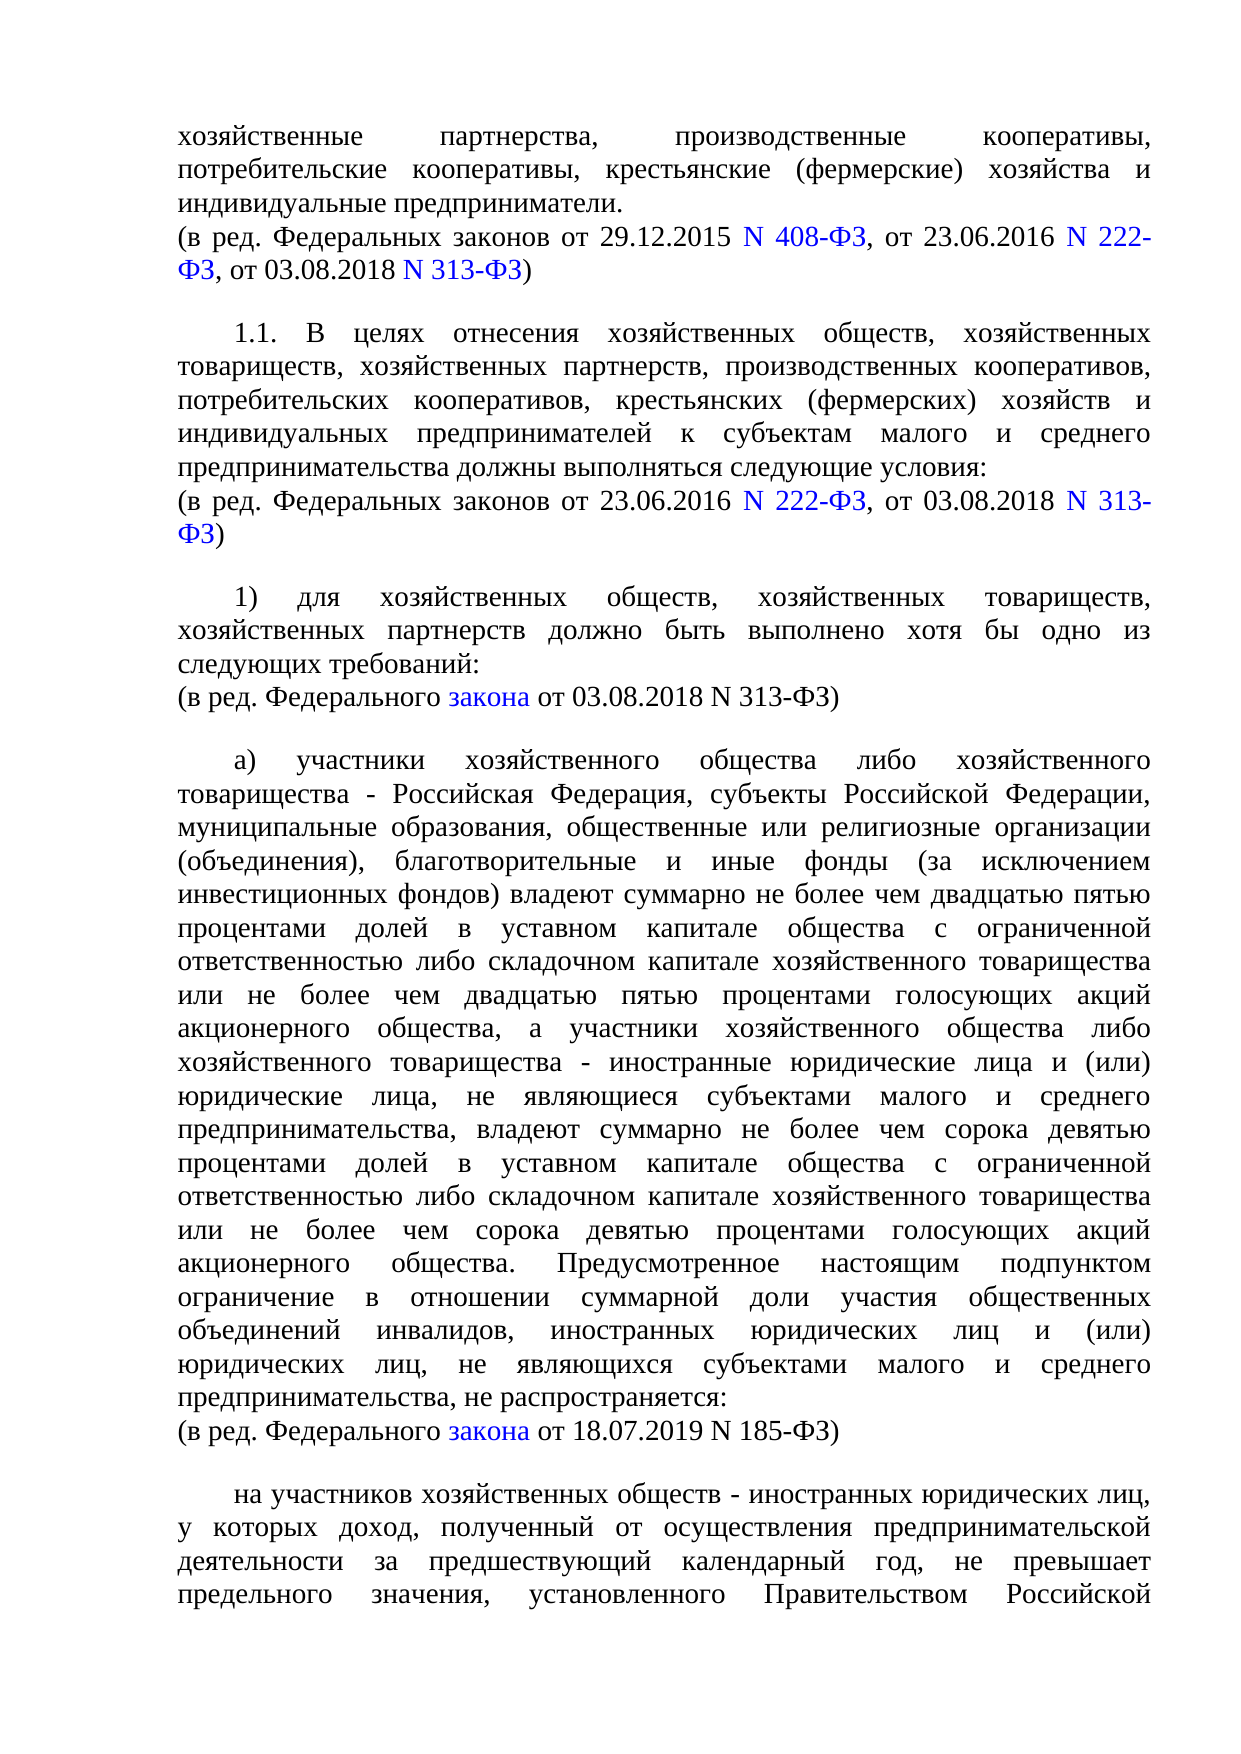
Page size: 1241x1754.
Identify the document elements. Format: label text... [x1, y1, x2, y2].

text 1.1. В целях отнесения хозяйственных обществ, хозяйственных товариществ, хозяйственных партнерств, производственных кооперативов, потребительских кооперативов, крестьянских (фермерских) хозяйств и индивидуальных предпринимателей к субъектам малого и среднего предпринимательства должны выполняться следующие условия: [177, 315, 1152, 483]
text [177, 1476, 1152, 1610]
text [177, 118, 1152, 219]
text (в ред. Федерального закона от 18.07.2019 N 185-ФЗ) [177, 1413, 1152, 1447]
text а) участники хозяйственного общества либо хозяйственного товарищества - Российская Федерация, субъекты Российской Федерации, муниципальные образования, общественные или религиозные организации (объединения), благотворительные и иные фонды (за исключением инвестиционных фондов) владеют суммарно не более чем двадцатью пятью процентами долей в уставном капитале общества с ограниченной ответственностью либо складочном капитале хозяйственного товарищества или не более чем двадцатью пятью процентами голосующих акций акционерного общества, а участники хозяйственного общества либо хозяйственного товарищества - иностранные юридические лица и (или) юридические лица, не являющиеся субъектами малого и среднего предпринимательства, владеют суммарно не более чем сорока девятью процентами долей в уставном капитале общества с ограниченной ответственностью либо складочном капитале хозяйственного товарищества или не более чем сорока девятью процентами голосующих акций акционерного общества. Предусмотренное настоящим подпунктом ограничение в отношении суммарной доли участия общественных объединений инвалидов, иностранных юридических лиц и (или) юридических лиц, не являющихся субъектами малого и среднего предпринимательства, не распространяется: [177, 742, 1152, 1413]
text (в ред. Федеральных законов от 23.06.2016 N 222-ФЗ, от 03.08.2018 N 313-ФЗ) [177, 483, 1152, 550]
text 1) для хозяйственных обществ, хозяйственных товариществ, хозяйственных партнерств должно быть выполнено хотя бы одно из следующих требований: [177, 579, 1152, 679]
text (в ред. Федерального закона от 03.08.2018 N 313-ФЗ) [177, 679, 1152, 713]
text (в ред. Федеральных законов от 29.12.2015 N 408-ФЗ, от 23.06.2016 N 222-ФЗ, от 03.08.2018 N 313-ФЗ) [177, 219, 1152, 286]
